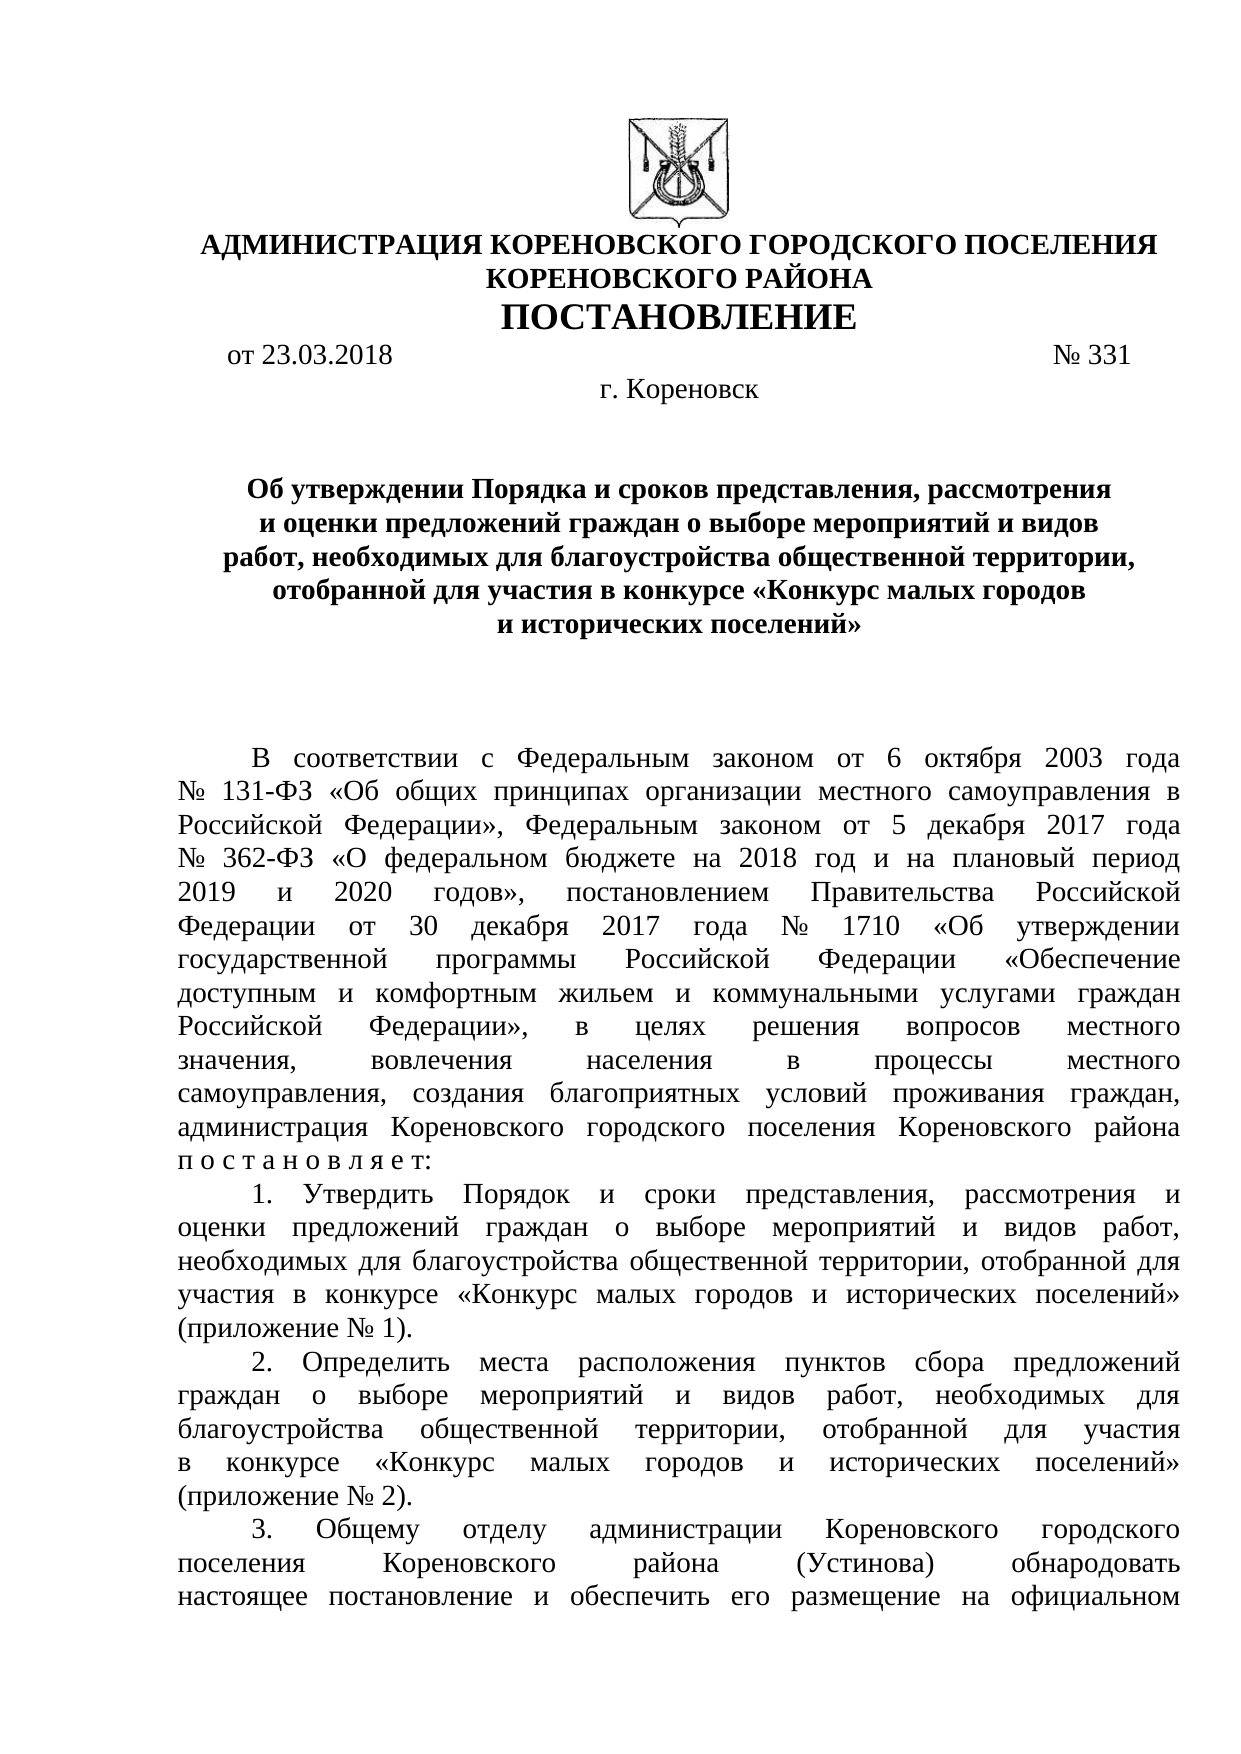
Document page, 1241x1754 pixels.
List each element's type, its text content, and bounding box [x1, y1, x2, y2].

text и оценки предложений граждан о выборе мероприятий и видов [177, 505, 1181, 539]
text г. Кореновск [177, 371, 1181, 404]
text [177, 1511, 1181, 1612]
text 2. Определить места расположения пунктов сбора предложений граждан о выборе мероприятий и видов работ, необходимых для благоустройства общественной территории, отобранной для участия в конкурсе «Конкурс малых городов и исторических поселений» (приложение № 2). [177, 1344, 1181, 1511]
text и исторических поселений» [177, 606, 1181, 639]
text В соответствии с Федеральным законом от 6 октября 2003 года № 131-ФЗ «Об общих принципах организации местного самоуправления в Российской Федерации», Федеральным законом от 5 декабря 2017 года № 362-ФЗ «О федеральном бюджете на 2018 год и на плановый период 2019 и 2020 годов», постановлением Правительства Российской Федерации от 30 декабря 2017 года № 1710 «Об утверждении государственной программы Российской Федерации «Обеспечение доступным и комфортным жильем и коммунальными услугами граждан Российской Федерации», в целях решения вопросов местного значения, вовлечения населения в процессы местного самоуправления, создания благоприятных условий проживания граждан, администрация Кореновского городского поселения Кореновского района п о с т а н о в л я е т: [177, 740, 1181, 1176]
text 1. Утвердить Порядок и сроки представления, рассмотрения и оценки предложений граждан о выборе мероприятий и видов работ, необходимых для благоустройства общественной территории, отобранной для участия в конкурсе «Конкурс малых городов и исторических поселений» (приложение № 1). [177, 1176, 1181, 1344]
text ПОСТАНОВЛЕНИЕ [177, 294, 1181, 337]
text Об утверждении Порядка и сроков представления, рассмотрения [177, 472, 1181, 505]
text КОРЕНОВСКОГО РАЙОНА [177, 261, 1181, 294]
picture [628, 118, 730, 228]
text от 23.03.2018 № 331 [177, 337, 1181, 371]
text АДМИНИСТРАЦИЯ КОРЕНОВСКОГО ГОРОДСКОГО ПОСЕЛЕНИЯ [177, 227, 1181, 261]
text работ, необходимых для благоустройства общественной территории, отобранной для участия в конкурсе «Конкурс малых городов [177, 539, 1181, 606]
